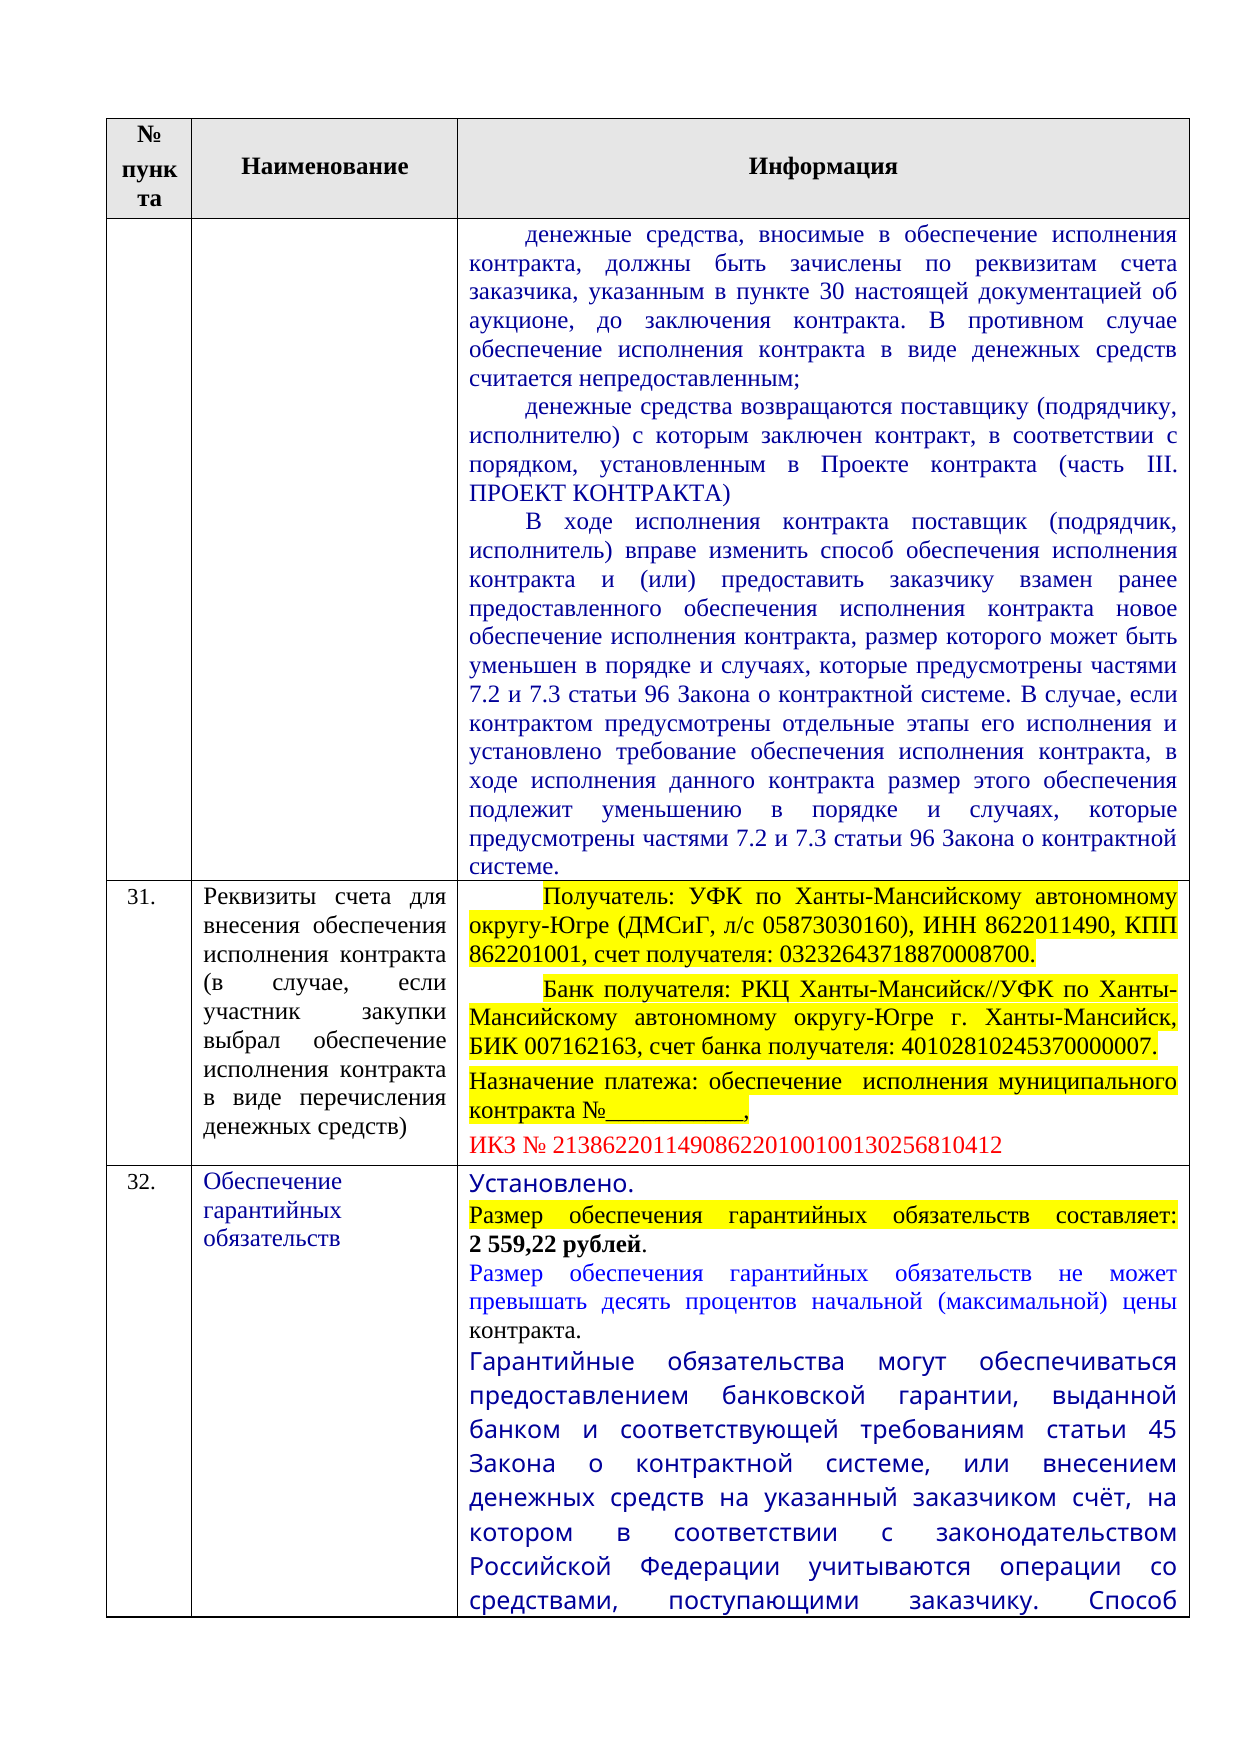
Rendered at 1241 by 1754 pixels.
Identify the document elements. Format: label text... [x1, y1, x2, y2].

table_cell [107, 1166, 191, 1616]
table_cell [107, 219, 191, 880]
table_cell Получатель: УФК по Ханты-Мансийскому автономному округу-Югре (ДМСиГ, л/с 05873030160), ИНН 8622011490, КПП 862201001, счет получателя: 03232643718870008700. Банк получателя: РКЦ Ханты-Мансийск//УФК по Ханты-Мансийскому автономному округу-Югре г. Ханты-Мансийск, БИК 007162163, счет банка получателя: 40102810245370000007. Назначение платежа: обеспечение исполнения муниципального контракта №___________, ИКЗ № 213862201149086220100100130256810412 [458, 881, 1189, 1165]
table_cell Реквизиты счета для внесения обеспечения исполнения контракта (в случае, если участник закупки выбрал обеспечение исполнения контракта в виде перечисления денежных средств) [192, 881, 457, 1165]
table_cell [107, 881, 191, 1165]
table_cell Обеспечение гарантийных обязательств [192, 1166, 457, 1616]
table_header № пункта [107, 119, 191, 218]
table_header Наименование [192, 119, 457, 218]
table_header Информация [458, 119, 1189, 218]
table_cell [458, 1166, 1189, 1616]
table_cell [458, 219, 1189, 880]
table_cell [192, 219, 457, 880]
